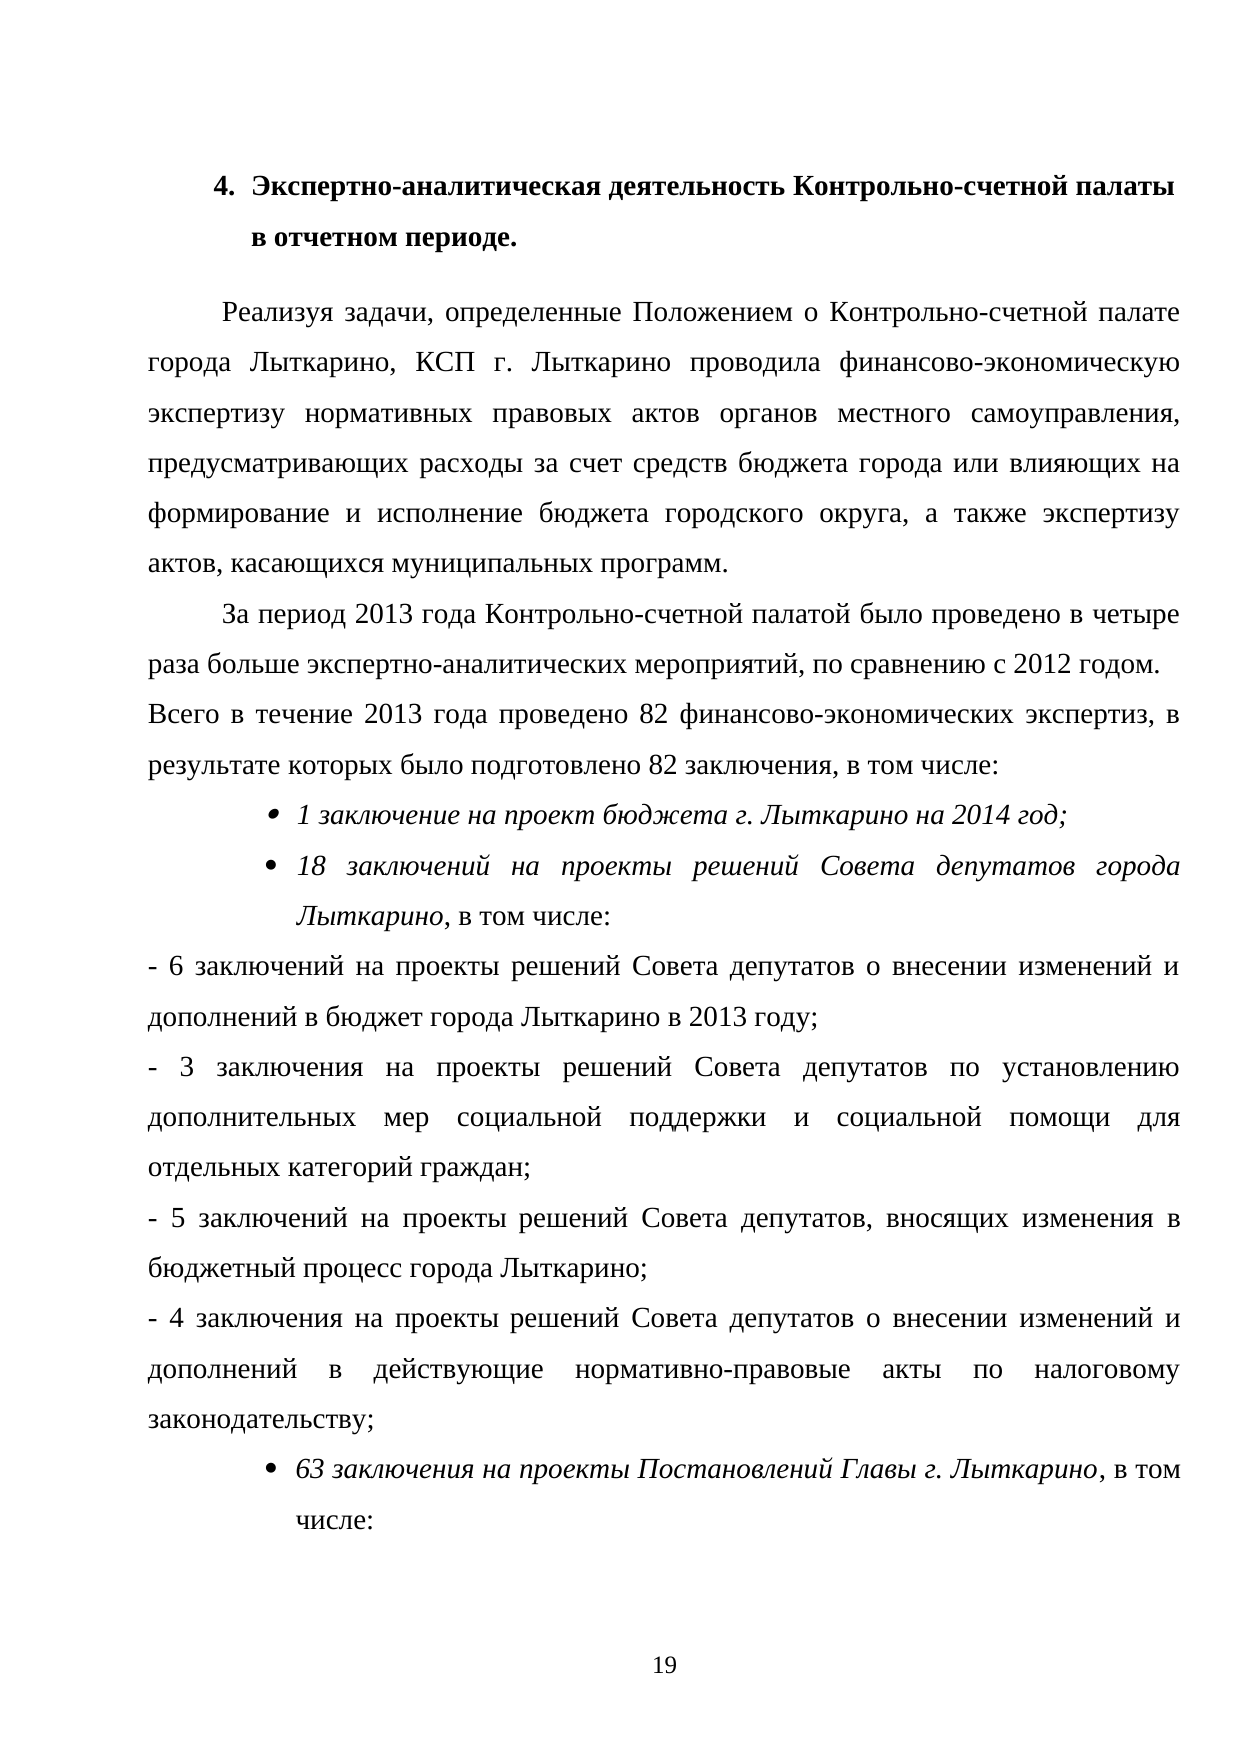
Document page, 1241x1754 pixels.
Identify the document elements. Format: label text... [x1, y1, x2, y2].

list 1 заключение на проект бюджета г. Лыткарино на 2014 год; [266, 797, 1181, 831]
text - 5 заключений на проекты решений Совета депутатов, вносящих изменения в бюджетный процесс города Лыткарино; [148, 1200, 1181, 1284]
list 18 заключений на проекты решений Совета депутатов города Лыткарино, в том числе: [266, 848, 1181, 932]
list 63 заключения на проекты Постановлений Главы г. Лыткарино, в том числе: [266, 1451, 1181, 1535]
text - 6 заключений на проекты решений Совета депутатов о внесении изменений и дополнений в бюджет города Лыткарино в 2013 году; [148, 948, 1181, 1032]
text - 4 заключения на проекты решений Совета депутатов о внесении изменений и дополнений в действующие нормативно-правовые акты по налоговому законодательству; [148, 1301, 1181, 1435]
text Всего в течение 2013 года проведено 82 финансово-экономических экспертиз, в результате которых было подготовлено 82 заключения, в том числе: [148, 697, 1181, 780]
text Реализуя задачи, определенные Положением о Контрольно-счетной палате города Лыткарино, КСП г. Лыткарино проводила финансово-экономическую экспертизу нормативных правовых актов органов местного самоуправления, предусматривающих расходы за счет средств бюджета города или влияющих на формирование и исполнение бюджета городского округа, а также экспертизу актов, касающихся муниципальных программ. [148, 294, 1181, 579]
text - 3 заключения на проекты решений Совета депутатов по установлению дополнительных мер социальной поддержки и социальной помощи для отдельных категорий граждан; [148, 1049, 1181, 1183]
text За период 2013 года Контрольно-счетной палатой было проведено в четыре раза больше экспертно-аналитических мероприятий, по сравнению с 2012 годом. [148, 596, 1181, 680]
subtitle Экспертно-аналитическая деятельность Контрольно-счетной палаты в отчетном периоде. [213, 168, 1181, 252]
